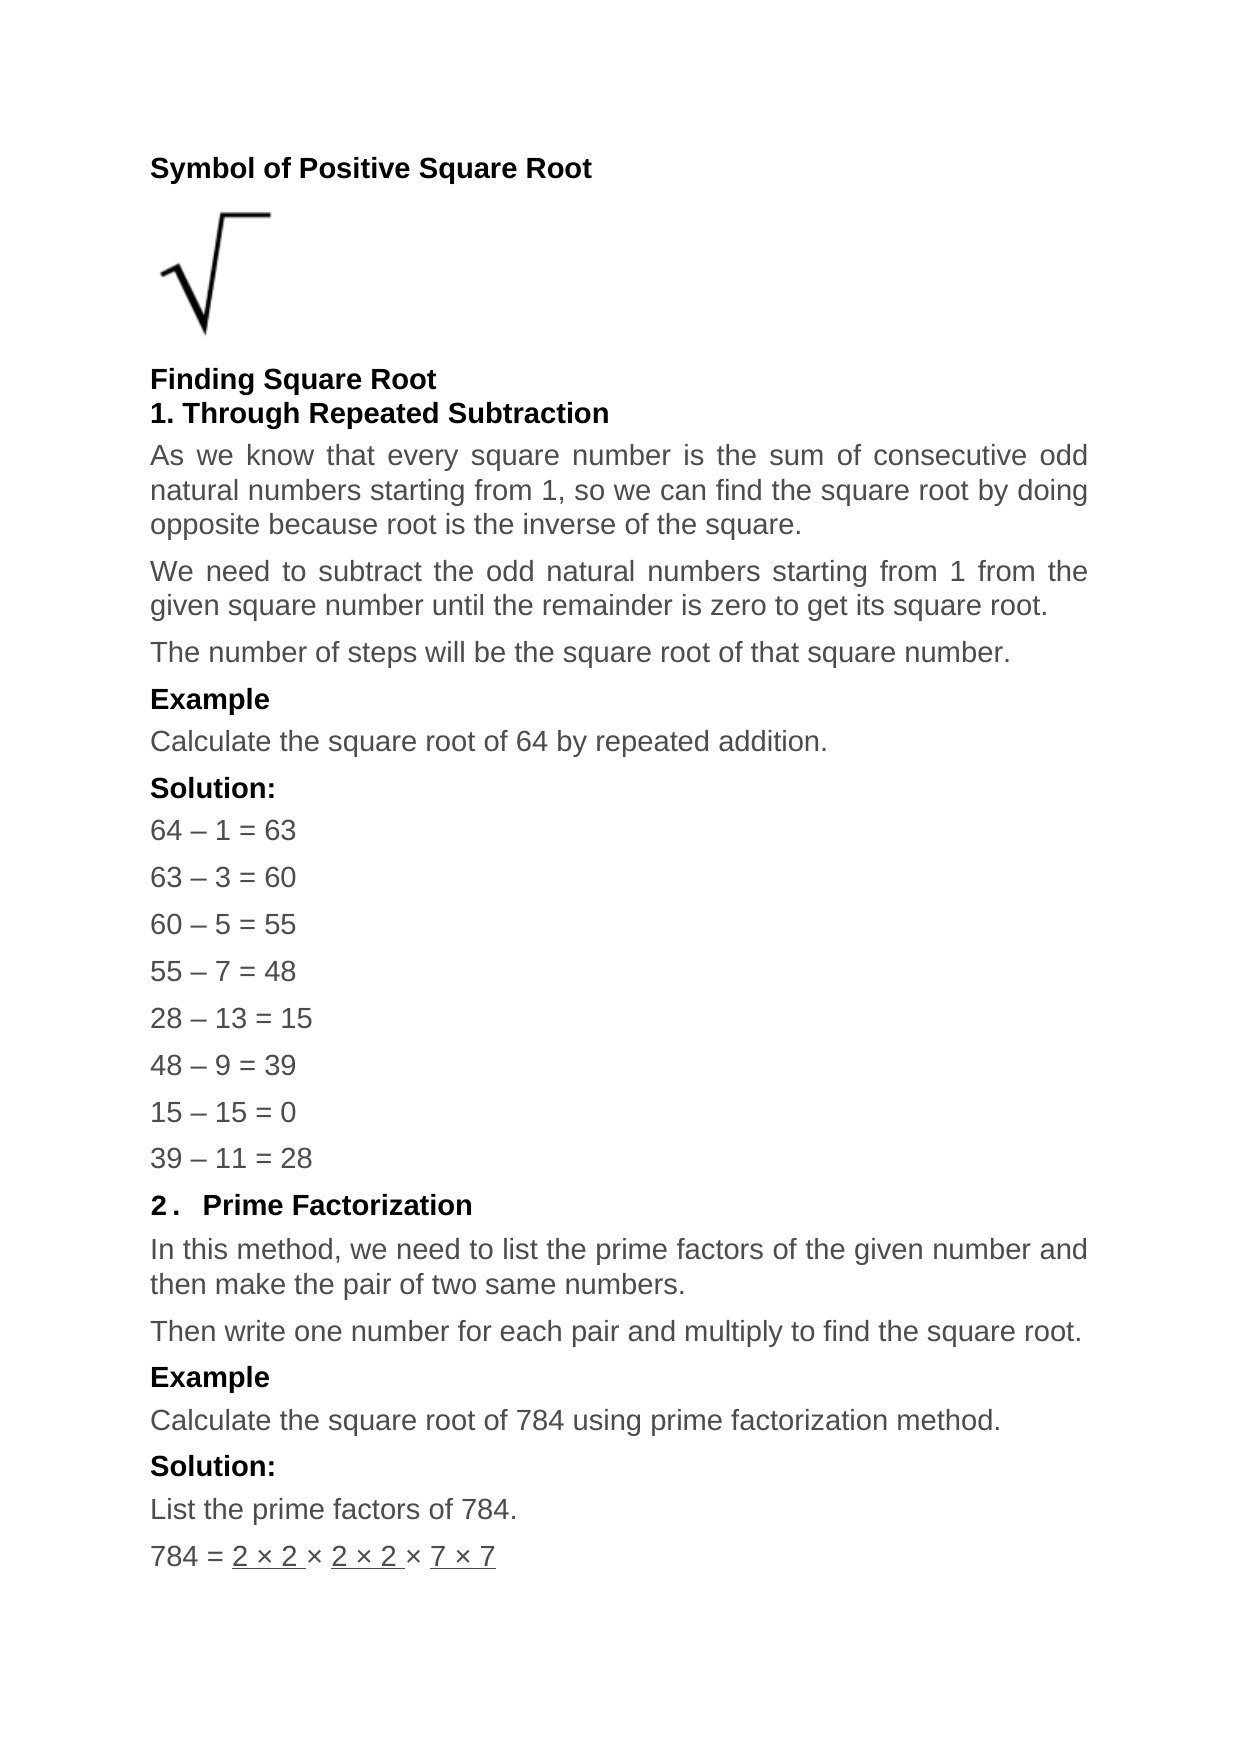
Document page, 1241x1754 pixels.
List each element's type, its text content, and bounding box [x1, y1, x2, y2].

text 48 – 9 = 39 [150, 1047, 1090, 1081]
text 63 – 3 = 60 [150, 859, 1090, 894]
text Symbol of Positive Square Root [150, 150, 1090, 184]
text Finding Square Root [150, 358, 1090, 395]
text Example [150, 1359, 1090, 1394]
text 60 – 5 = 55 [150, 906, 1090, 941]
text 55 – 7 = 48 [150, 953, 1090, 987]
text Calculate the square root of 784 using prime factorization method. [150, 1402, 1090, 1436]
text Solution: [150, 770, 1090, 805]
text The number of steps will be the square root of that square number. [150, 634, 1090, 669]
text Solution: [150, 1449, 1090, 1483]
text Then write one number for each pair and multiply to find the square root. [150, 1313, 1090, 1347]
text Example [150, 681, 1090, 716]
text 15 – 15 = 0 [150, 1094, 1090, 1128]
text 64 – 1 = 63 [150, 812, 1090, 847]
text As we know that every square number is the sum of consecutive odd natural numbers starting from 1, so we can find the square root by doing opposite because root is the inverse of the square. [150, 437, 1090, 541]
text We need to subtract the odd natural numbers starting from 1 from the given square number until the remainder is zero to get its square root. [150, 553, 1090, 622]
text In this method, we need to list the prime factors of the given number and then make the pair of two same numbers. [150, 1231, 1090, 1300]
text 2. Prime Factorization [150, 1187, 1090, 1224]
text 784 = 2 × 2 × 2 × 2 × 7 × 7 [150, 1538, 1090, 1572]
picture [150, 192, 272, 346]
text List the prime factors of 784. [150, 1491, 1090, 1525]
text Calculate the square root of 64 by repeated addition. [150, 723, 1090, 758]
text 39 – 11 = 28 [150, 1141, 1090, 1175]
text 1. Through Repeated Subtraction [150, 395, 1090, 430]
text 28 – 13 = 15 [150, 1000, 1090, 1034]
